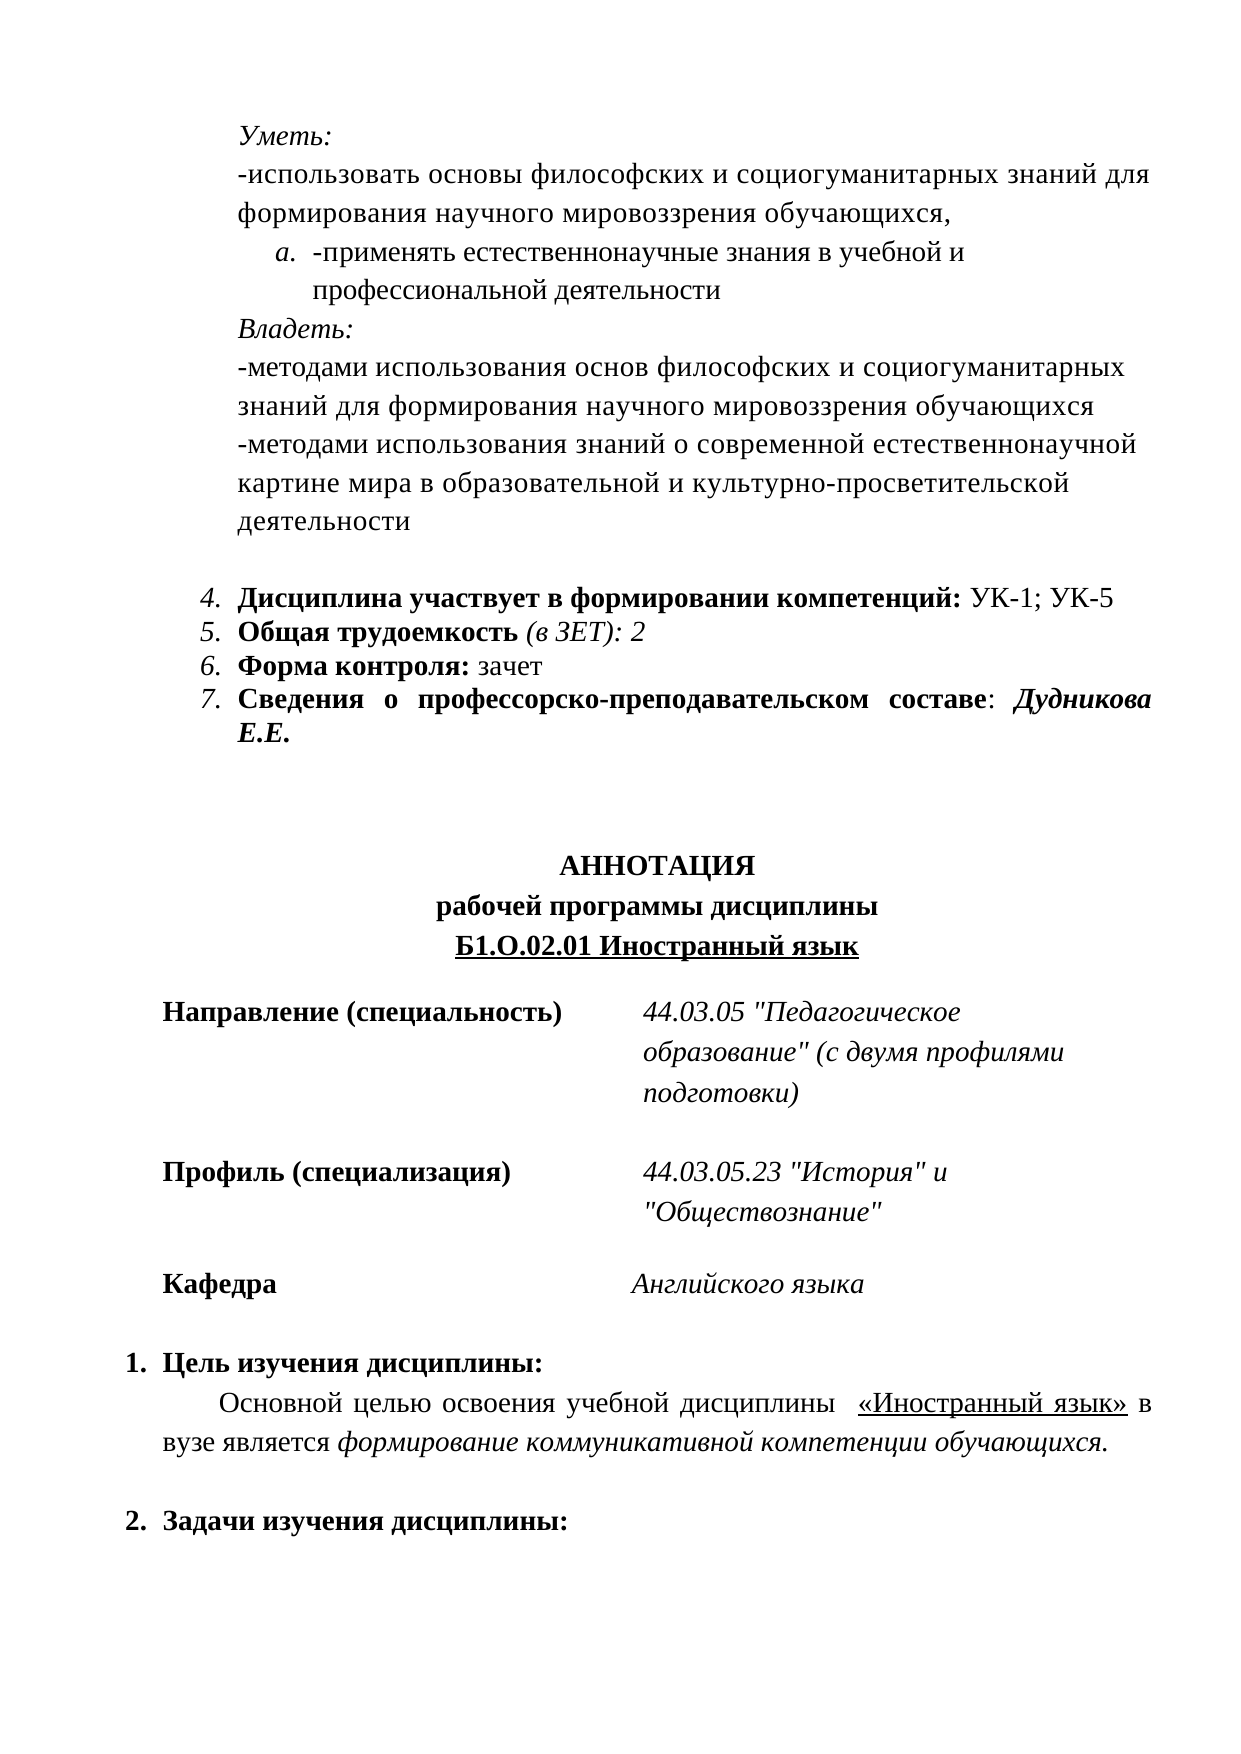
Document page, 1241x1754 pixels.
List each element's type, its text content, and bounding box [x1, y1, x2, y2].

list Общая трудоемкость (в ЗЕТ): 2 [200, 614, 1152, 648]
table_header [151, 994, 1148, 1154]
list -использовать основы философских и социогуманитарных знаний для формирования научного мировоззрения обучающихся, [237, 157, 1152, 229]
text Основной целью освоения учебной дисциплины «Иностранный язык» в вузе является формирование коммуникативной компетенции обучающихся. [162, 1385, 1152, 1457]
list Владеть: [237, 311, 1152, 344]
list Уметь: [237, 118, 1152, 152]
list Задачи изучения дисциплины: [125, 1503, 1152, 1536]
list Дисциплина участвует в формировании компетенций: УК-1; УК-5 [200, 581, 1152, 614]
list -применять естественнонаучные знания в учебной и профессиональной деятельности [275, 234, 1152, 306]
list Цель изучения дисциплины: [125, 1345, 1152, 1379]
text рабочей программы дисциплины [162, 888, 1152, 922]
list -методами использования знаний о современной естественнонаучной картине мира в образовательной и культурно-просветительской деятельности [237, 426, 1152, 537]
list Сведения о профессорско-преподавательском составе: Дудникова Е.Е. [200, 681, 1152, 748]
text АННОТАЦИЯ [162, 848, 1152, 881]
list Форма контроля: зачет [200, 648, 1152, 681]
text Б1.О.02.01 Иностранный язык [162, 928, 1152, 962]
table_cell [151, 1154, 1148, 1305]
list -методами использования основ философских и социогуманитарных знаний для формирования научного мировоззрения обучающихся [237, 349, 1152, 421]
